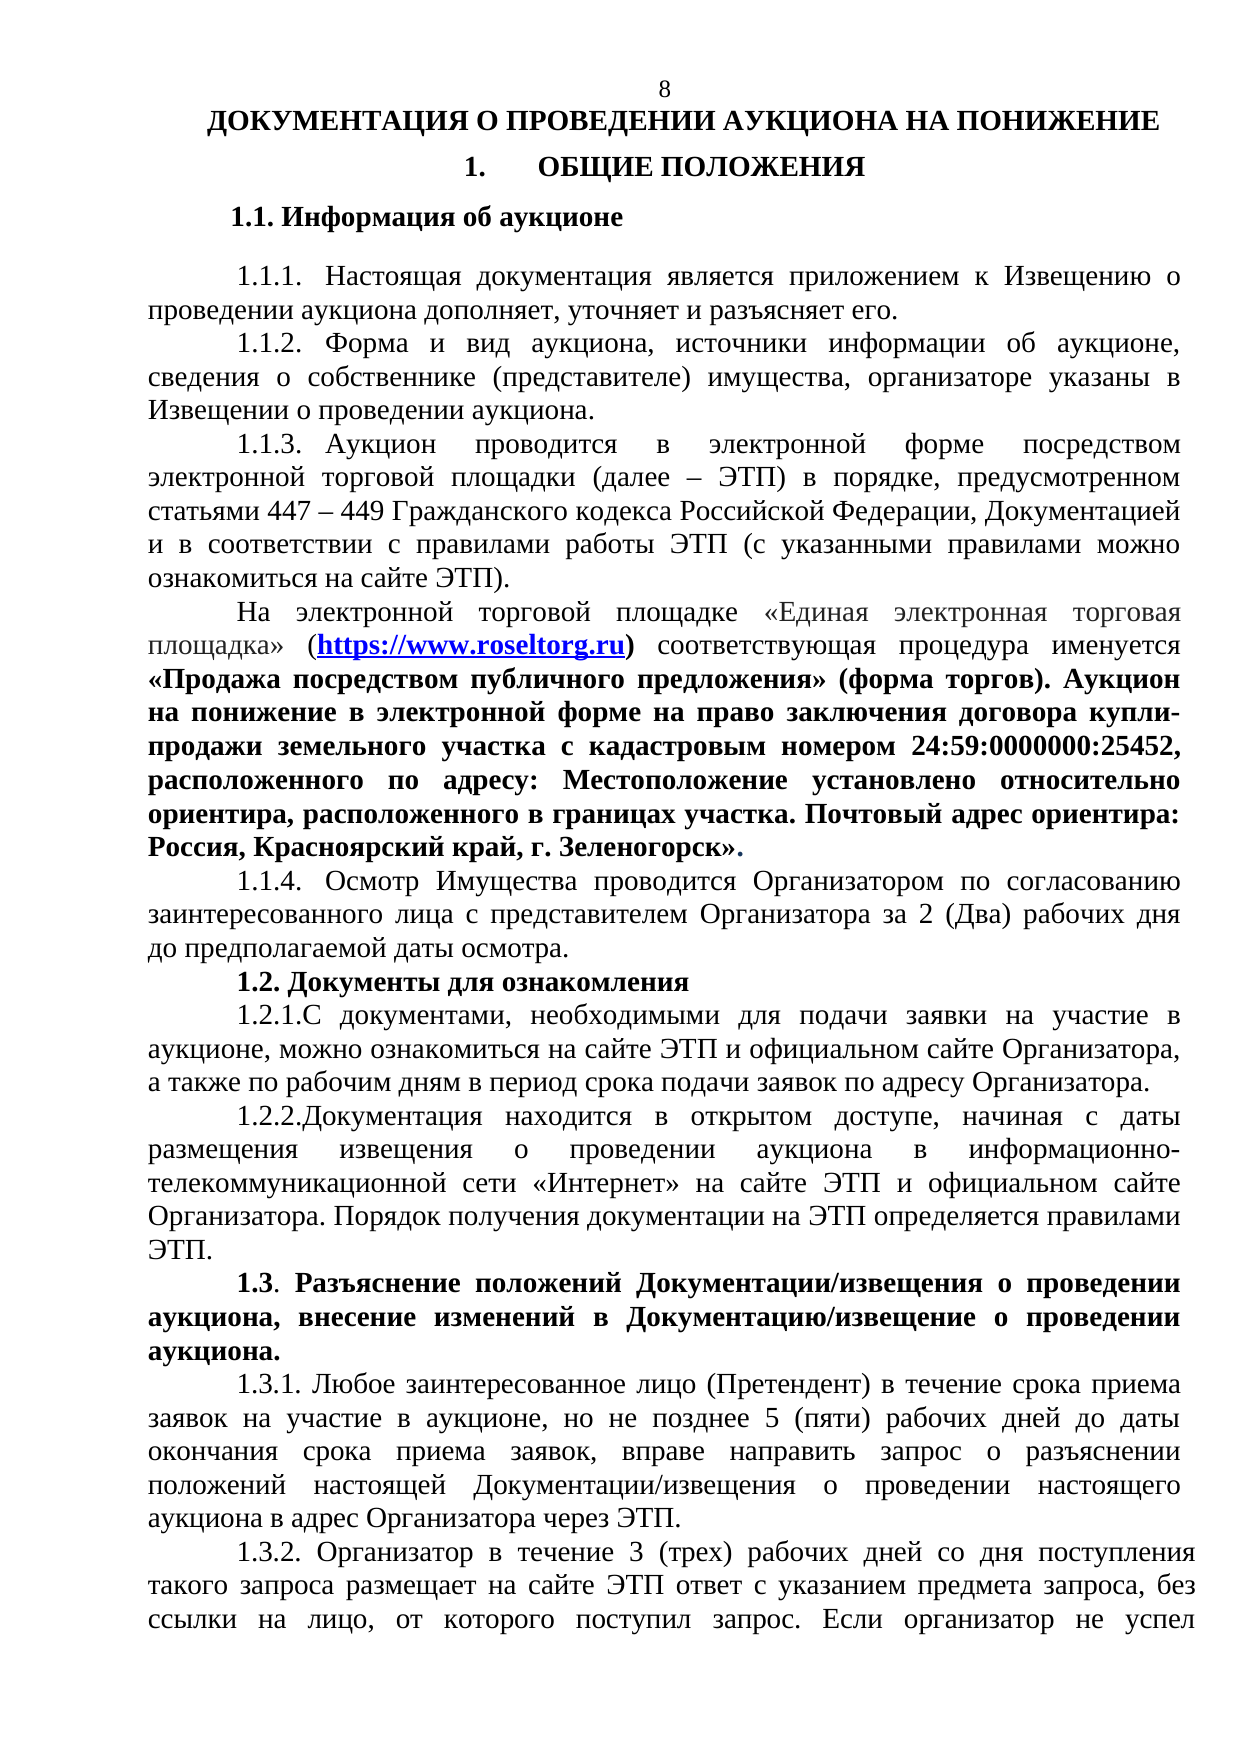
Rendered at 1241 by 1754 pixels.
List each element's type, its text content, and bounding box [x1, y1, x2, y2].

text 1.2. Документы для ознакомления [236, 964, 1181, 997]
list Аукцион проводится в электронной форме посредством электронной торговой площадки (далее – ЭТП) в порядке, предусмотренном статьями 447 – 449 Гражданского кодекса Российской Федерации, Документацией и в соответствии с правилами работы ЭТП (с указанными правилами можно ознакомиться на сайте ЭТП). [148, 426, 1181, 594]
text 1.3. Разъяснение положений Документации/извещения о проведении аукциона, внесение изменений в Документацию/извещение о проведении аукциона. [148, 1266, 1181, 1366]
text 1.2.1.С документами, необходимыми для подачи заявки на участие в аукционе, можно ознакомиться на сайте ЭТП и официальном сайте Организатора, а также по рабочим дням в период срока подачи заявок по адресу Организатора. [148, 997, 1181, 1098]
list Настоящая документация является приложением к Извещению о проведении аукциона дополняет, уточняет и разъясняет его. [148, 258, 1181, 325]
text Остальные более подробные условия аукциона содержатся в Документации, являющейся неотъемлемым приложением к данному извещению. ДОКУМЕНТАЦИЯ О ПРОВЕДЕНИИ АУКЦИОНА НА ПОНИЖЕНИЕ [148, 103, 1181, 136]
list Общие положения [148, 149, 1181, 182]
text На электронной торговой площадке «Единая электронная торговая площадка» (https://www.roseltorg.ru) соответствующая процедура именуется «Продажа посредством публичного предложения» (форма торгов). Аукцион на понижение в электронной форме на право заключения договора купли-продажи земельного участка с кадастровым номером 24:59:0000000:25452, расположенного по адресу: Местоположение установлено относительно ориентира, расположенного в границах участка. Почтовый адрес ориентира: Россия, Красноярский край, г. Зеленогорск». [148, 594, 1181, 863]
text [148, 1534, 1196, 1634]
text 1.3.1. Любое заинтересованное лицо (Претендент) в течение срока приема заявок на участие в аукционе, но не позднее 5 (пяти) рабочих дней до даты окончания срока приема заявок, вправе направить запрос о разъяснении положений настоящей Документации/извещения о проведении настоящего аукциона в адрес Организатора через ЭТП. [148, 1366, 1181, 1534]
text 1.2.2.Документация находится в открытом доступе, начиная с даты размещения извещения о проведении аукциона в информационно-телекоммуникационной сети «Интернет» на сайте ЭТП и официальном сайте Организатора. Порядок получения документации на ЭТП определяется правилами ЭТП. [148, 1098, 1181, 1266]
list Осмотр Имущества проводится Организатором по согласованию заинтересованного лица с представителем Организатора за 2 (Два) рабочих дня до предполагаемой даты осмотра. [148, 863, 1181, 964]
list 1.1. Информация об аукционе [185, 199, 1181, 232]
list Форма и вид аукциона, источники информации об аукционе, сведения о собственнике (представителе) имущества, организаторе указаны в Извещении о проведении аукциона. [148, 325, 1181, 426]
